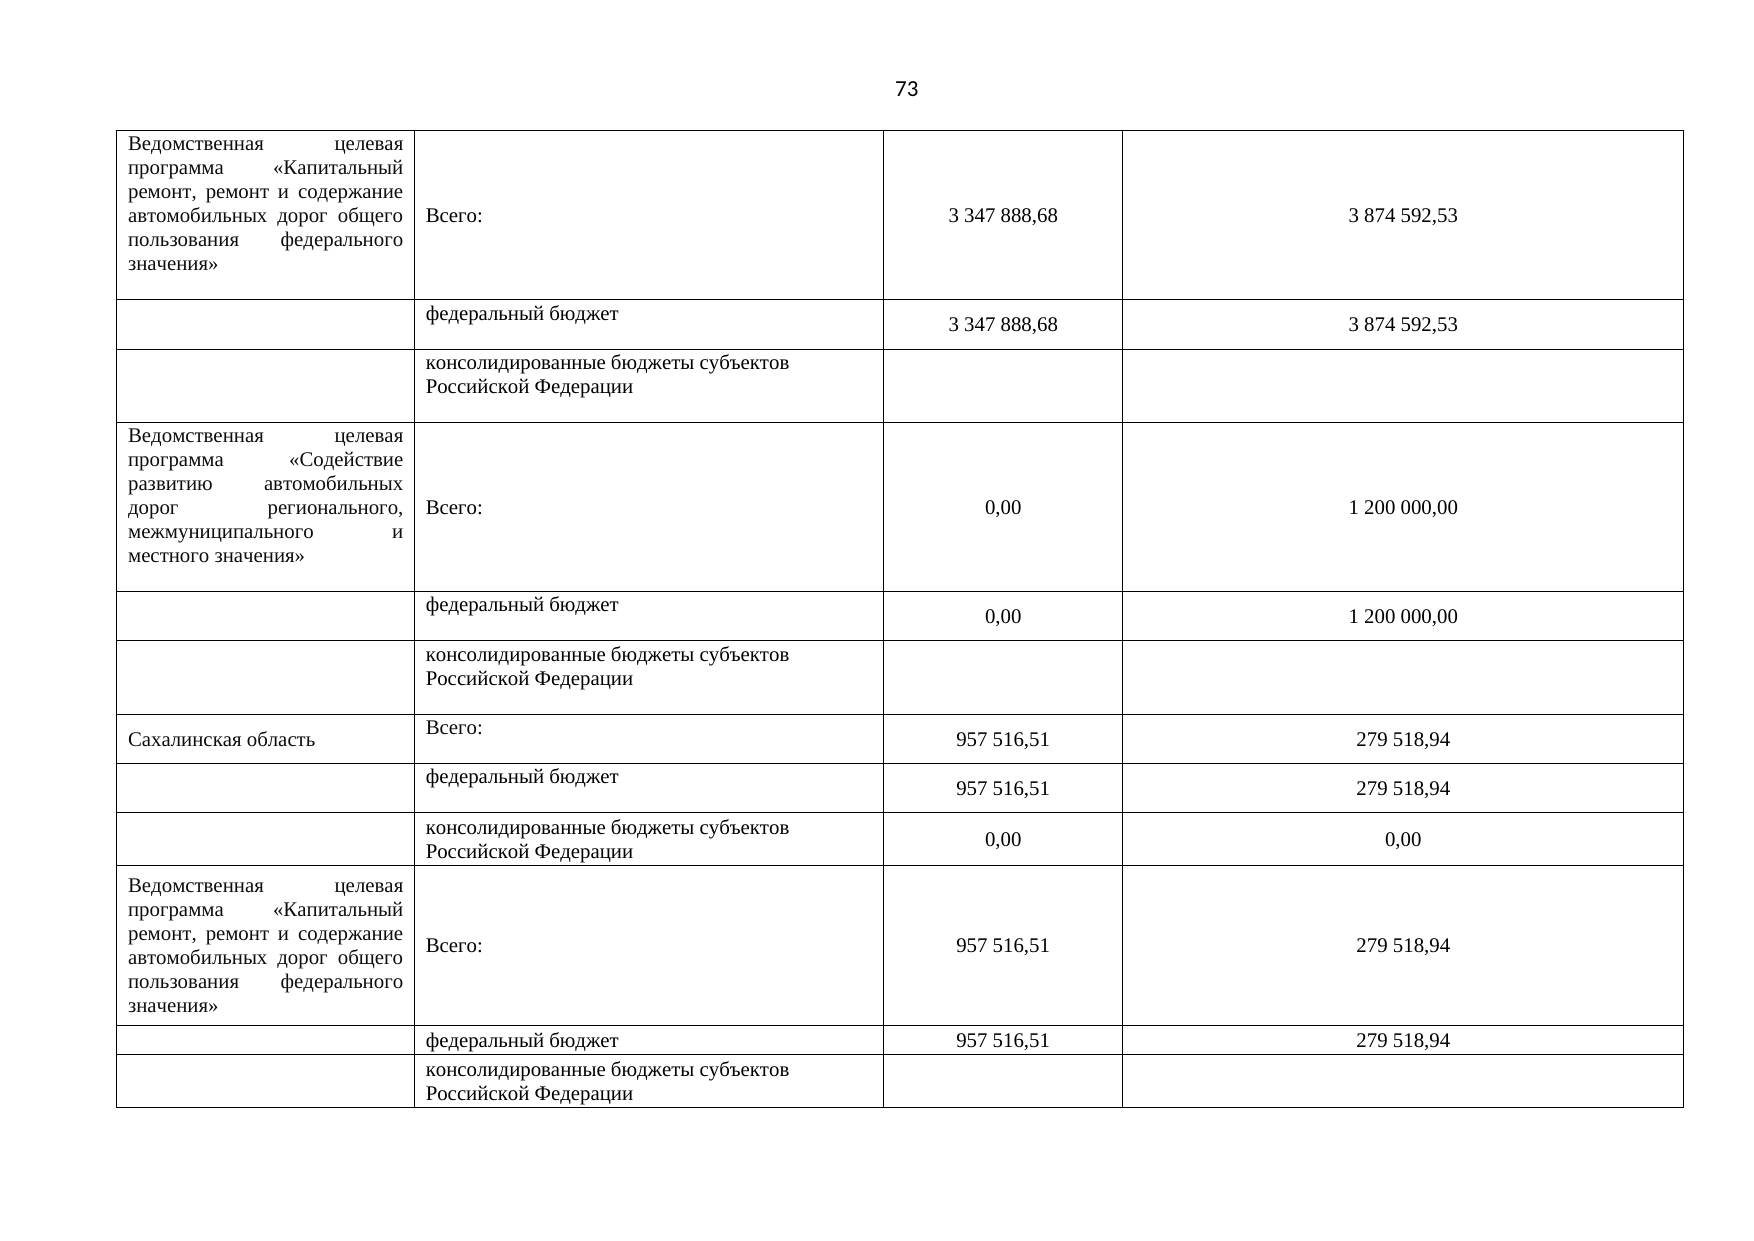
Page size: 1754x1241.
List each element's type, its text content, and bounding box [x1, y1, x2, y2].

table_cell [884, 1055, 1122, 1107]
table_cell [1123, 350, 1683, 422]
table_cell 0,00 [1123, 813, 1683, 865]
table_cell 3 347 888,68 [884, 300, 1122, 348]
table_cell федеральный бюджет [415, 592, 883, 640]
table_cell [884, 641, 1122, 714]
table_cell консолидированные бюджеты субъектов Российской Федерации [415, 813, 883, 865]
table_cell [117, 813, 414, 865]
table_cell 957 516,51 [884, 1026, 1122, 1053]
table_cell Всего: [415, 715, 883, 763]
table_cell Сахалинская область [117, 715, 414, 763]
table_cell федеральный бюджет [415, 1026, 883, 1053]
table_cell 957 516,51 [884, 715, 1122, 763]
table_cell [117, 641, 414, 714]
table_cell 0,00 [884, 423, 1122, 591]
table_cell Всего: [415, 131, 883, 299]
table_cell 3 347 888,68 [884, 131, 1122, 299]
table_cell Ведомственная целевая программа «Содействие развитию автомобильных дорог регионального, межмуниципального и местного значения» [117, 423, 414, 591]
table_cell [117, 764, 414, 812]
table_cell Всего: [415, 423, 883, 591]
table_cell федеральный бюджет [415, 764, 883, 812]
table_cell [1123, 641, 1683, 714]
table_cell 3 874 592,53 [1123, 300, 1683, 348]
table_cell 0,00 [884, 813, 1122, 865]
table_cell Ведомственная целевая программа «Капитальный ремонт, ремонт и содержание автомобильных дорог общего пользования федерального значения» [117, 866, 414, 1024]
table_cell консолидированные бюджеты субъектов Российской Федерации [415, 641, 883, 714]
table_cell [117, 1026, 414, 1053]
table_cell 279 518,94 [1123, 764, 1683, 812]
table_cell 957 516,51 [884, 764, 1122, 812]
table_cell [117, 1055, 414, 1107]
table_cell [117, 350, 414, 422]
table_cell федеральный бюджет [415, 300, 883, 348]
table_cell 3 874 592,53 [1123, 131, 1683, 299]
table_cell Всего: [415, 866, 883, 1024]
table_cell 957 516,51 [884, 866, 1122, 1024]
table_cell 279 518,94 [1123, 715, 1683, 763]
table_cell 1 200 000,00 [1123, 423, 1683, 591]
table_cell консолидированные бюджеты субъектов Российской Федерации [415, 350, 883, 422]
table_cell [1123, 1055, 1683, 1107]
table_cell [117, 300, 414, 348]
table_cell 279 518,94 [1123, 866, 1683, 1024]
table_cell Ведомственная целевая программа «Капитальный ремонт, ремонт и содержание автомобильных дорог общего пользования федерального значения» [117, 131, 414, 299]
table_cell 1 200 000,00 [1123, 592, 1683, 640]
table_cell [884, 350, 1122, 422]
table_cell 279 518,94 [1123, 1026, 1683, 1053]
table_cell консолидированные бюджеты субъектов Российской Федерации [415, 1055, 883, 1107]
table_cell [117, 592, 414, 640]
table_cell 0,00 [884, 592, 1122, 640]
